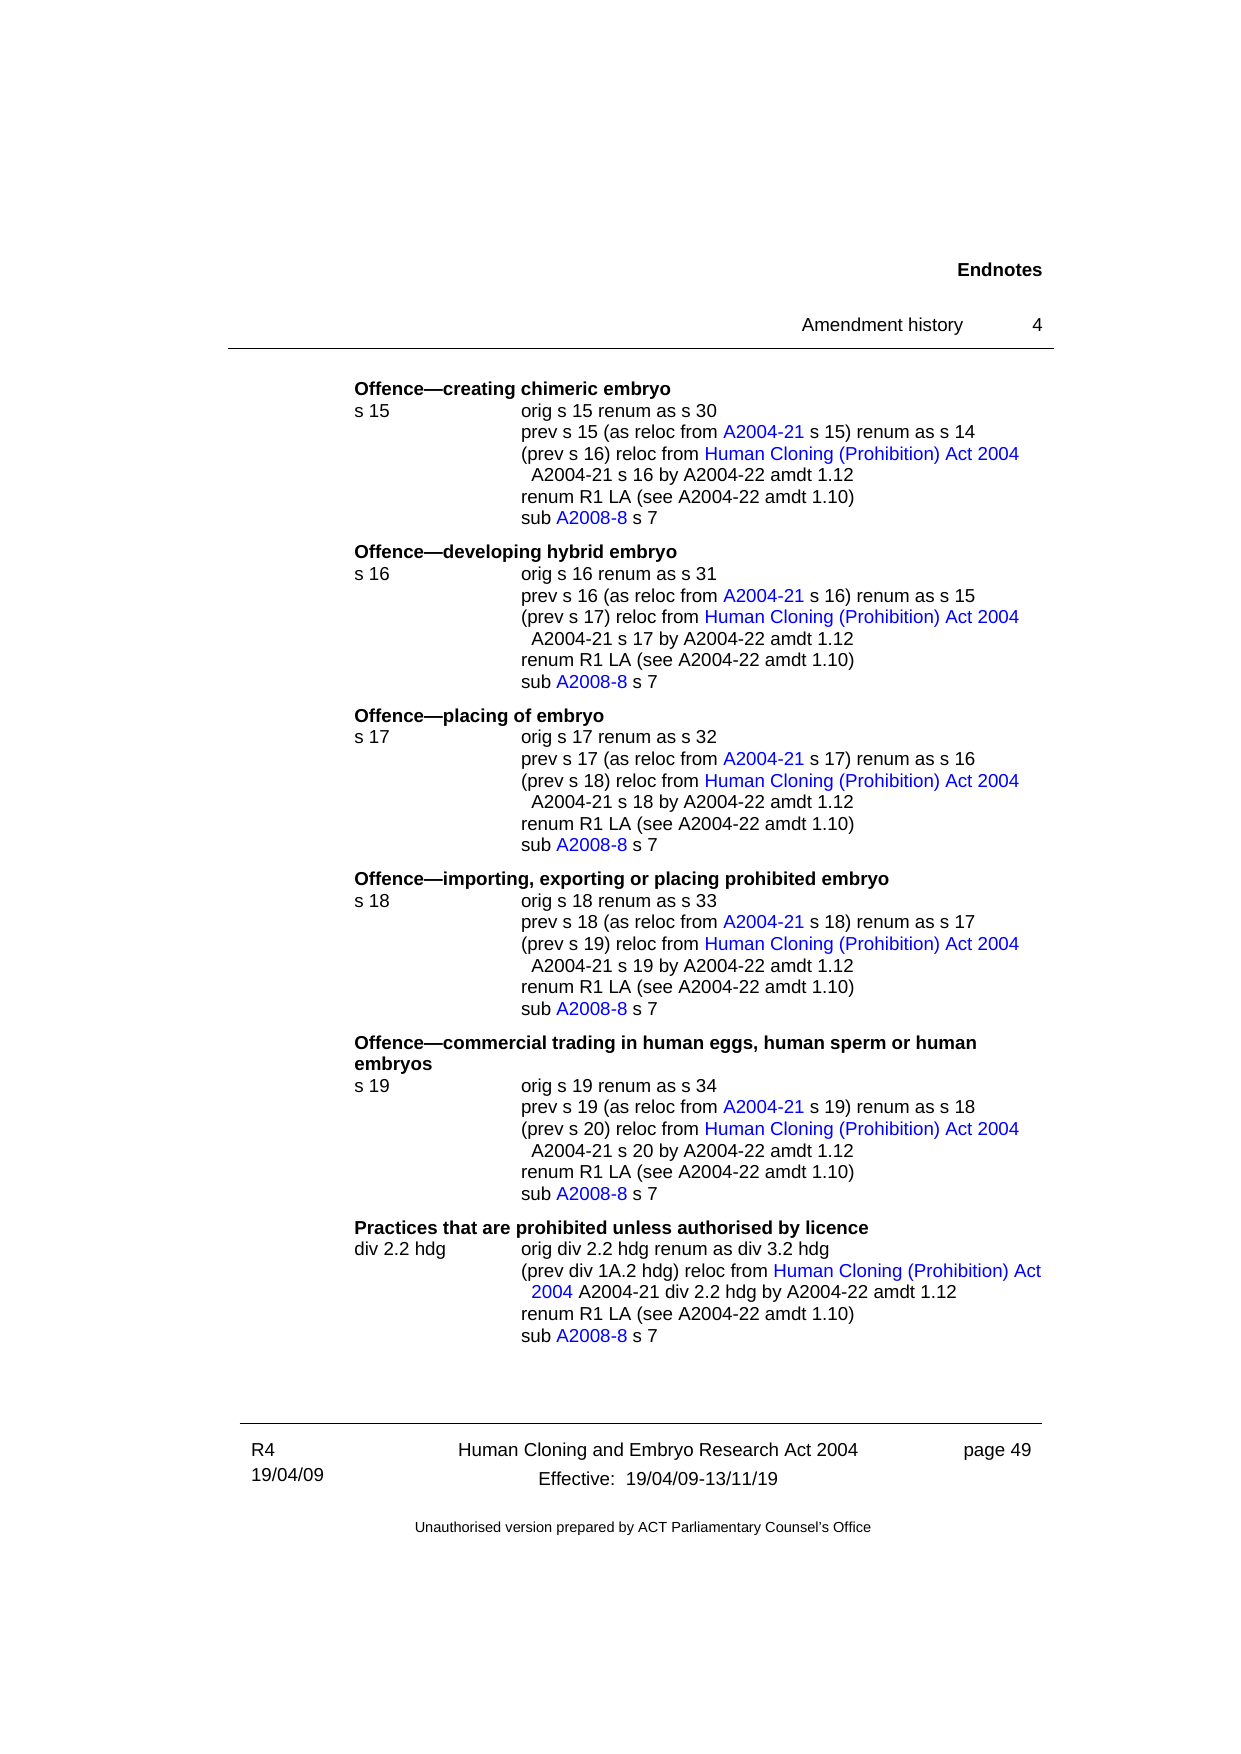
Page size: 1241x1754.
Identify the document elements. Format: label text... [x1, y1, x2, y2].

text prev s 19 (as reloc from A2004-21 s 19) renum as s 18 [354, 1096, 1042, 1118]
text (prev s 17) reloc from Human Cloning (Prohibition) Act 2004 A2004-21 s 17 by A2004-22 amdt 1.12 [354, 606, 1042, 649]
text sub A2008-8 s 7 [354, 1182, 1042, 1204]
text Practices that are prohibited unless authorised by licence [354, 1217, 1042, 1238]
text Offence—creating chimeric embryo [354, 378, 1042, 399]
text Offence—developing hybrid embryo [354, 541, 1042, 563]
text sub A2008-8 s 7 [354, 834, 1042, 856]
text prev s 17 (as reloc from A2004-21 s 17) renum as s 16 [354, 748, 1042, 769]
text sub A2008-8 s 7 [354, 1324, 1042, 1346]
text s 19 orig s 19 renum as s 34 [354, 1075, 1042, 1096]
text renum R1 LA (see A2004-22 amdt 1.10) [354, 812, 1042, 834]
text renum R1 LA (see A2004-22 amdt 1.10) [354, 1161, 1042, 1182]
text (prev div 1A.2 hdg) reloc from Human Cloning (Prohibition) Act 2004 A2004-21 div 2.2 hdg by A2004-22 amdt 1.12 [354, 1260, 1042, 1303]
text sub A2008-8 s 7 [354, 507, 1042, 529]
text renum R1 LA (see A2004-22 amdt 1.10) [354, 486, 1042, 507]
text Offence—importing, exporting or placing prohibited embryo [354, 868, 1042, 890]
text prev s 15 (as reloc from A2004-21 s 15) renum as s 14 [354, 421, 1042, 442]
text renum R1 LA (see A2004-22 amdt 1.10) [354, 649, 1042, 671]
text s 16 orig s 16 renum as s 31 [354, 563, 1042, 584]
text Offence—commercial trading in human eggs, human sperm or human embryos [354, 1032, 1042, 1075]
text div 2.2 hdg orig div 2.2 hdg renum as div 3.2 hdg [354, 1238, 1042, 1260]
text renum R1 LA (see A2004-22 amdt 1.10) [354, 976, 1042, 997]
text prev s 18 (as reloc from A2004-21 s 18) renum as s 17 [354, 911, 1042, 933]
text (prev s 16) reloc from Human Cloning (Prohibition) Act 2004 A2004-21 s 16 by A2004-22 amdt 1.12 [354, 442, 1042, 486]
text prev s 16 (as reloc from A2004-21 s 16) renum as s 15 [354, 584, 1042, 606]
text s 17 orig s 17 renum as s 32 [354, 726, 1042, 748]
text s 15 orig s 15 renum as s 30 [354, 399, 1042, 421]
text s 18 orig s 18 renum as s 33 [354, 890, 1042, 911]
text sub A2008-8 s 7 [354, 997, 1042, 1019]
text sub A2008-8 s 7 [354, 671, 1042, 692]
text renum R1 LA (see A2004-22 amdt 1.10) [354, 1303, 1042, 1324]
text (prev s 19) reloc from Human Cloning (Prohibition) Act 2004 A2004-21 s 19 by A2004-22 amdt 1.12 [354, 933, 1042, 976]
text (prev s 18) reloc from Human Cloning (Prohibition) Act 2004 A2004-21 s 18 by A2004-22 amdt 1.12 [354, 769, 1042, 812]
text Offence—placing of embryo [354, 705, 1042, 726]
text (prev s 20) reloc from Human Cloning (Prohibition) Act 2004 A2004-21 s 20 by A2004-22 amdt 1.12 [354, 1118, 1042, 1161]
